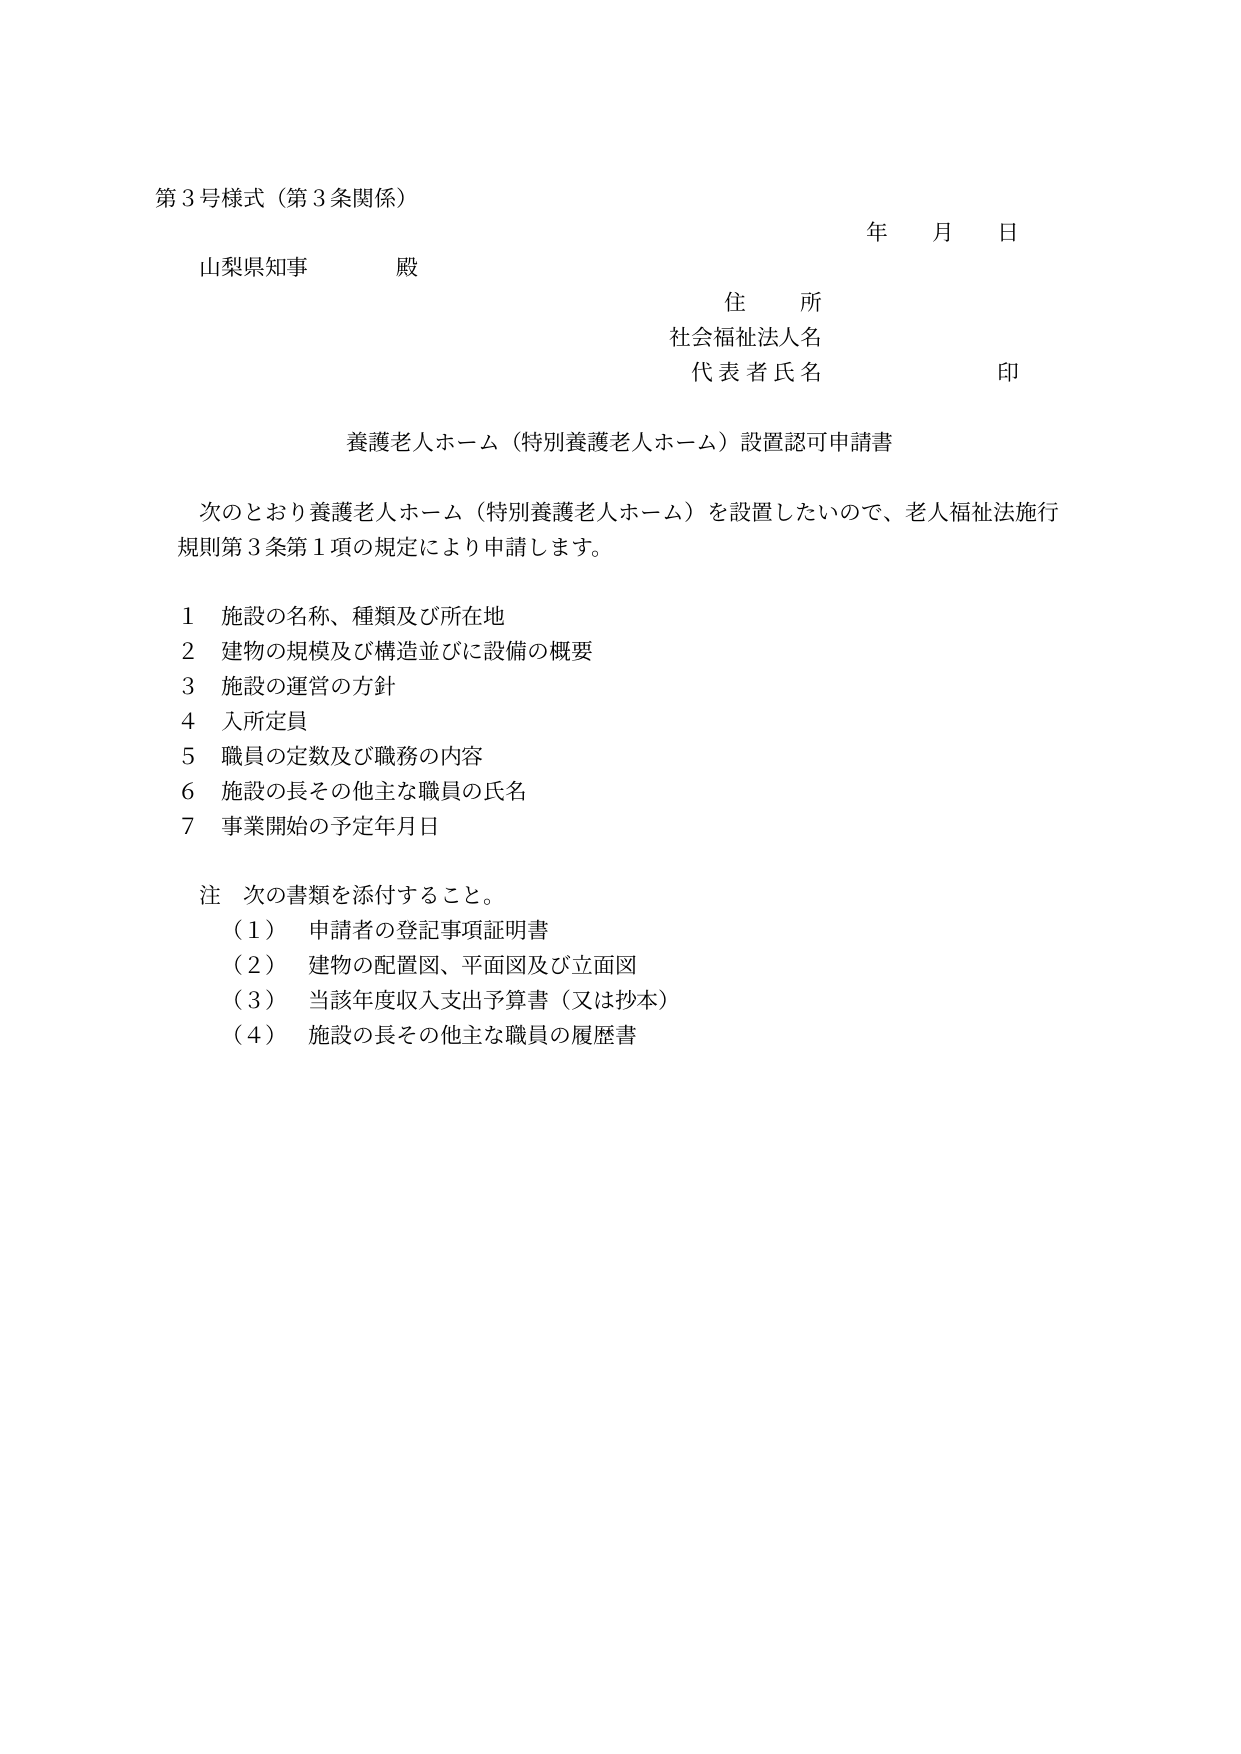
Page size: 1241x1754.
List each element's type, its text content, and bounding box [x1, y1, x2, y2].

text （４） 施設の長その他主な職員の履歴書 [221, 1017, 1063, 1051]
text （２） 建物の配置図、平面図及び立面図 [221, 947, 1063, 982]
text 山梨県知事 殿 [177, 249, 1063, 284]
text ４ 入所定員 [177, 702, 1063, 737]
text ５ 職員の定数及び職務の内容 [177, 737, 1063, 772]
text １ 施設の名称、種類及び所在地 [177, 598, 1063, 633]
text ７ 事業開始の予定年月日 [177, 807, 1063, 842]
text ６ 施設の長その他主な職員の氏名 [177, 772, 1063, 807]
text ３ 施設の運営の方針 [177, 668, 1063, 702]
text ２ 建物の規模及び構造並びに設備の概要 [177, 633, 1063, 668]
text 住所 [177, 284, 822, 319]
text （３） 当該年度収入支出予算書（又は抄本） [221, 982, 1063, 1017]
text 第３号様式（第３条関係） [155, 179, 1063, 214]
text 注 次の書類を添付すること。 [199, 877, 1063, 912]
text 年 月 日 [177, 214, 1019, 249]
text 次のとおり養護老人ホーム（特別養護老人ホーム）を設置したいので、老人福祉法施行規則第３条第１項の規定により申請します。 [177, 493, 1063, 563]
text 代表者氏名 印 [177, 353, 1019, 388]
text 社会福祉法人名 [177, 319, 822, 353]
text （１） 申請者の登記事項証明書 [221, 912, 1063, 947]
text 養護老人ホーム（特別養護老人ホーム）設置認可申請書 [177, 423, 1063, 458]
